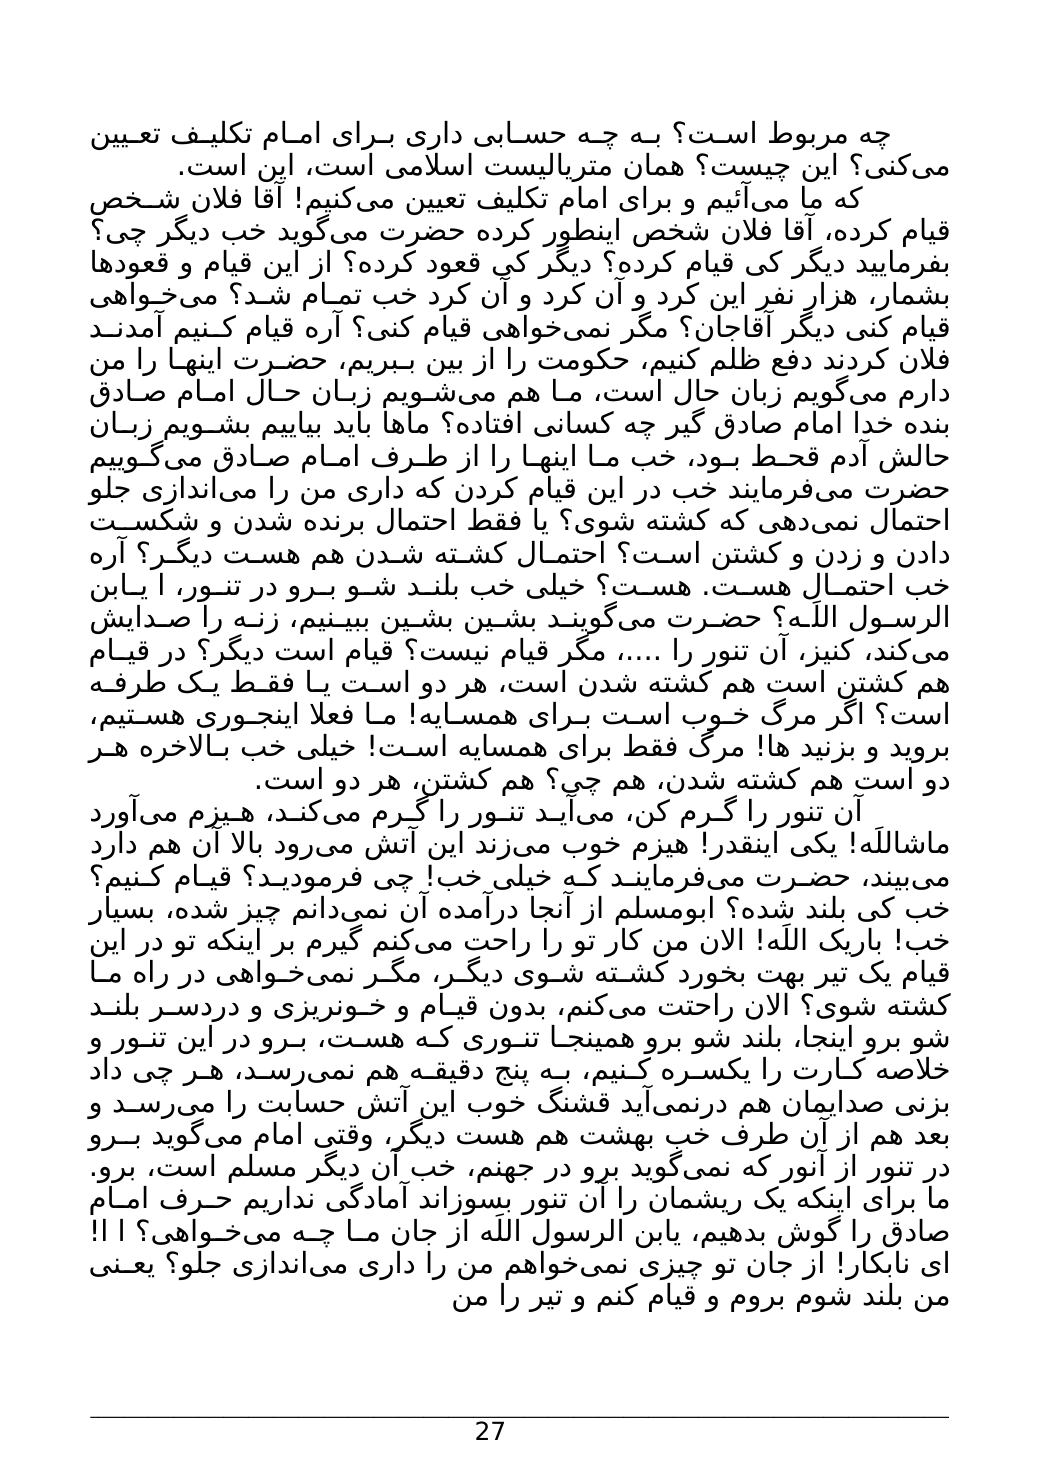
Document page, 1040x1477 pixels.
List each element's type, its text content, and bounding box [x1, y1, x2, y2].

text چه مربوط است؟ به چه حسابی داری برای امام تکلیف تعیین می‌کنی؟ این چیست؟ همان متریالیست اسلامی است، این است. [89, 118, 951, 183]
text آن تنور را گرم کن، می‌آید تنور را گرم می‌کند، هیزم می‌آورد ماشاللَه! یکی اینقدر! هیزم خوب می‌زند این آتش می‌رود بالا آن هم دارد می‌بیند، حضرت می‌فرمایند که خیلی خب! چی فرمودید؟ قیام کنیم؟ خب کی بلند شده؟ ابومسلم از آنجا درآمده آن نمی‌دانم چیز شده، بسیار خب! باریک اللَه! الان من کار تو را راحت می‌کنم گیرم بر اینکه تو در این قیام یک تیر بهت بخورد کشته شوی دیگر، مگر نمی‌خواهی در راه ما کشته شوی؟ الان راحتت می‌کنم، بدون قیام و خونریزی و دردسر بلند شو برو اینجا، بلند شو برو همینجا تنوری که هست، برو در این تنور و خلاصه کارت را یکسره کنیم، به پنج دقیقه هم نمی‌رسد، هر چی داد بزنی صدایمان هم درنمی‌آید قشنگ خوب این آتش حسابت را می‌رسد و بعد هم از آن طرف خب بهشت هم هست دیگر، وقتی امام می‌گوید برو در تنور از آنور که نمی‌گوید برو در جهنم، خب آن دیگر مسلم است، برو. ما برای اینکه یک ریشمان را آن تنور بسوزاند آمادگی نداریم حرف امام صادق را گوش بدهیم، یابن الرسول اللَه از جان ما چه می‌خواهی؟ ا ا! ای نابکار! از جان تو چیزی نمی‌خواهم من را داری می‌اندازی جلو؟ یعنی من بلند شوم بروم و قیام کنم و تیر را من‌ [89, 796, 951, 1313]
text که ما می‌آئیم و برای امام تکلیف تعیین می‌کنیم! آقا فلان شخص قیام کرده، آقا فلان شخص اینطور کرده حضرت می‌گوید خب دیگر چی؟ بفرمایید دیگر کی قیام کرده؟ دیگر کی قعود کرده؟ از این قیام و قعودها بشمار، هزار نفر این کرد و آن کرد و آن کرد خب تمام شد؟ می‌خواهی قیام کنی دیگر آقاجان؟ مگر نمی‌خواهی قیام کنی؟ آره قیام کنیم آمدند فلان کردند دفع ظلم کنیم، حکومت را از بین ببریم، حضرت اینها را من دارم می‌گویم زبان حال است، ما هم می‌شویم زبان حال امام صادق بنده خدا امام صادق گیر چه کسانی افتاده؟ ماها باید بیاییم بشویم زبان حالش آدم قحط بود، خب ما اینها را از طرف امام صادق می‌گوییم حضرت می‌فرمایند خب در این قیام کردن که داری من را می‌اندازی جلو احتمال نمی‌دهی که کشته شوی؟ یا فقط احتمال برنده شدن و شکست دادن و زدن و کشتن است؟ احتمال کشته شدن هم هست دیگر؟ آره خب احتمال هست. هست؟ خیلی خب بلند شو برو در تنور، ا یابن الرسول اللَه؟ حضرت می‌گویند بشین بشین ببینیم، زنه را صدایش می‌کند، کنیز، آن تنور را ....، مگر قیام نیست؟ قیام است دیگر؟ در قیام هم کشتن است هم کشته شدن است، هر دو است یا فقط یک طرفه است؟ اگر مرگ خوب است برای همسایه! ما فعلا اینجوری هستیم، بروید و بزنید ها! مرگ فقط برای همسایه است! خیلی خب بالاخره هر دو است هم کشته شدن، هم چی؟ هم کشتن، هر دو است. [89, 183, 951, 796]
